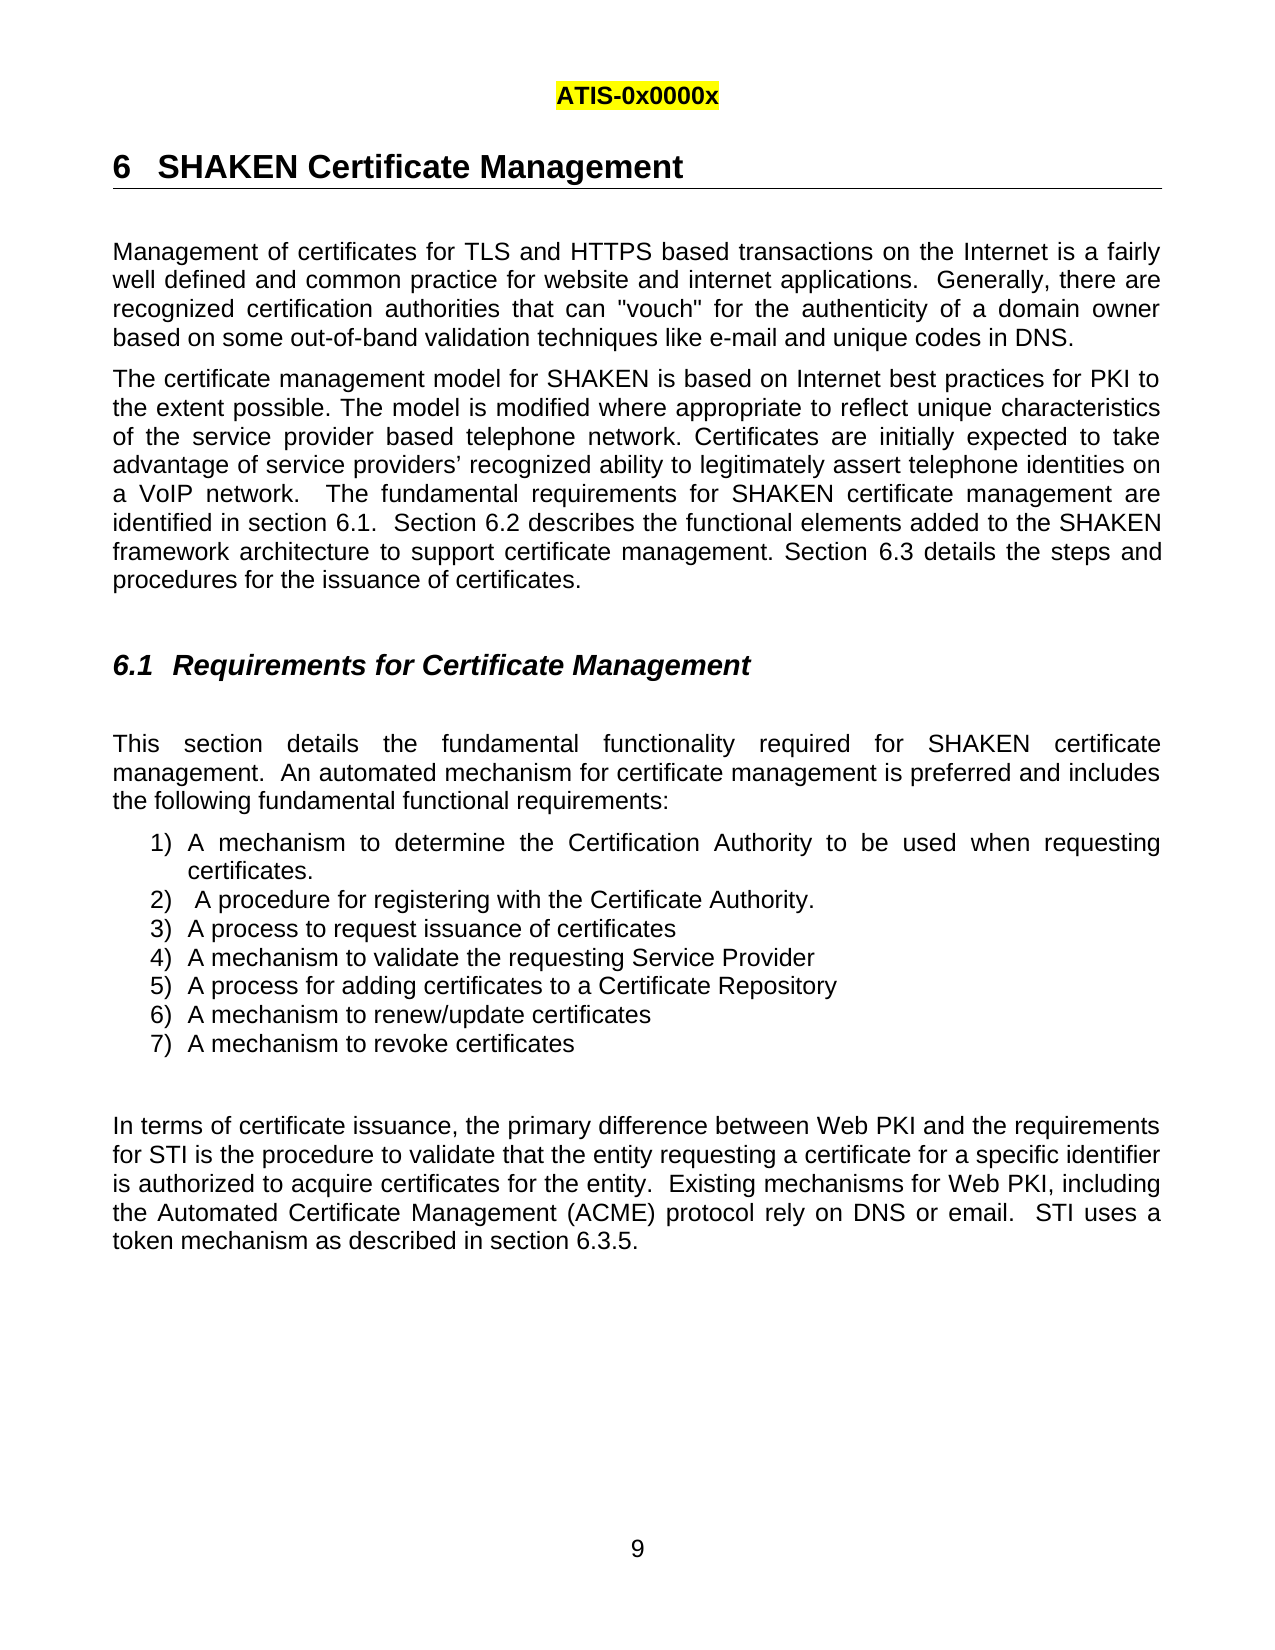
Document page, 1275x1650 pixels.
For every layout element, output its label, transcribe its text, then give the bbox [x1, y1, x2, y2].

list A process to request issuance of certificates [150, 914, 1162, 943]
list A procedure for registering with the Certificate Authority. [150, 885, 1162, 914]
list A mechanism to determine the Certification Authority to be used when requesting certificates. [150, 828, 1162, 885]
list A mechanism to revoke certificates [150, 1029, 1162, 1058]
subtitle SHAKEN Certificate Management [112, 147, 1162, 189]
text This section details the fundamental functionality required for SHAKEN certificate management. An automated mechanism for certificate management is preferred and includes the following fundamental functional requirements: [112, 729, 1162, 815]
text In terms of certificate issuance, the primary difference between Web PKI and the requirements for STI is the procedure to validate that the entity requesting a certificate for a specific identifier is authorized to acquire certificates for the entity. Existing mechanisms for Web PKI, including the Automated Certificate Management (ACME) protocol rely on DNS or email. STI uses a token mechanism as described in section 6.3.5. [112, 1111, 1162, 1255]
list A process for adding certificates to a Certificate Repository [150, 971, 1162, 1000]
list A mechanism to renew/update certificates [150, 1000, 1162, 1029]
text Management of certificates for TLS and HTTPS based transactions on the Internet is a fairly well defined and common practice for website and internet applications. Generally, there are recognized certification authorities that can "vouch" for the authenticity of a domain owner based on some out-of-band validation techniques like e-mail and unique codes in DNS. [112, 237, 1162, 352]
subtitle Requirements for Certificate Management [112, 648, 1162, 681]
list A mechanism to validate the requesting Service Provider [150, 943, 1162, 971]
text The certificate management model for SHAKEN is based on Internet best practices for PKI to the extent possible. The model is modified where appropriate to reflect unique characteristics of the service provider based telephone network. Certificates are initially expected to take advantage of service providers’ recognized ability to legitimately assert telephone identities on a VoIP network. The fundamental requirements for SHAKEN certificate management are identified in section 6.1. Section 6.2 describes the functional elements added to the SHAKEN framework architecture to support certificate management. Section 6.3 details the steps and procedures for the issuance of certificates. [112, 364, 1162, 594]
